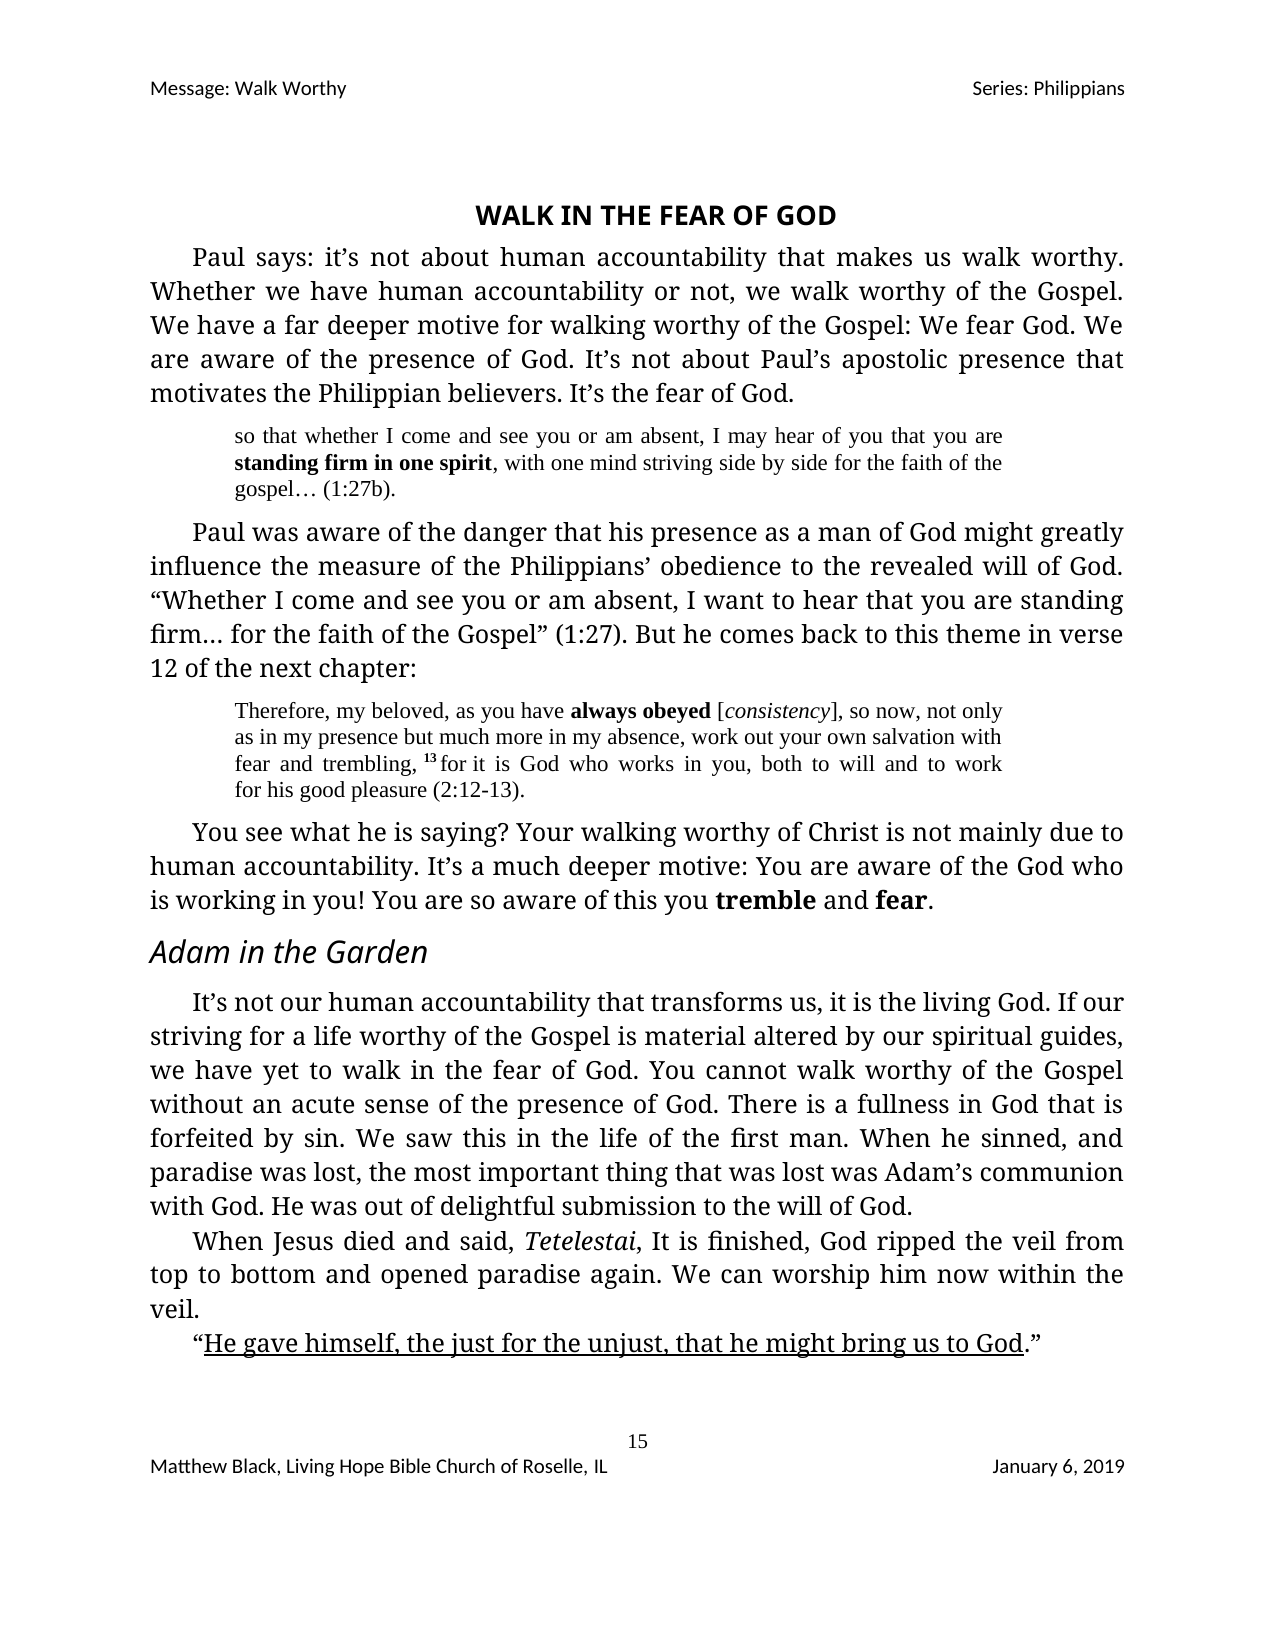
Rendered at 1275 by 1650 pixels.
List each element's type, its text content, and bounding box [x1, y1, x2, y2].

text “He gave himself, the just for the unjust, that he might bring us to God.” [150, 1325, 1125, 1359]
text When Jesus died and said, Tetelestai, It is finished, God ripped the veil from top to bottom and opened paradise again. We can worship him now within the veil. [150, 1223, 1125, 1325]
text It’s not our human accountability that transforms us, it is the living God. If our striving for a life worthy of the Gospel is material altered by our spiritual guides, we have yet to walk in the fear of God. You cannot walk worthy of the Gospel without an acute sense of the presence of God. There is a fullness in God that is forfeited by sin. We saw this in the life of the first man. When he sinned, and paradise was lost, the most important thing that was lost was Adam’s communion with God. He was out of delightful submission to the will of God. [150, 985, 1125, 1223]
text Paul was aware of the danger that his presence as a man of God might greatly influence the measure of the Philippians’ obedience to the revealed will of God. “Whether I come and see you or am absent, I want to hear that you are standing firm… for the faith of the Gospel” (1:27). But he comes back to this theme in verse 12 of the next chapter: [150, 514, 1125, 684]
subtitle Adam in the Garden [150, 929, 1125, 972]
text Paul says: it’s not about human accountability that makes us walk worthy. Whether we have human accountability or not, we walk worthy of the Gospel. We have a far deeper motive for walking worthy of the Gospel: We fear God. We are aware of the presence of God. It’s not about Paul’s apostolic presence that motivates the Philippian believers. It’s the fear of God. [150, 240, 1125, 410]
text Therefore, my beloved, as you have always obeyed [consistency], so now, not only as in my presence but much more in my absence, work out your own salvation with fear and trembling, 13 for it is God who works in you, both to will and to work for his good pleasure (2:12-13). [234, 697, 1003, 802]
text You see what he is saying? Your walking worthy of Christ is not mainly due to human accountability. It’s a much deeper motive: You are aware of the God who is working in you! You are so aware of this you tremble and fear. [150, 815, 1125, 917]
text so that whether I come and see you or am absent, I may hear of you that you are standing firm in one spirit, with one mind striving side by side for the faith of the gospel… (1:27b). [234, 423, 1003, 502]
subtitle Walk in the Fear of God [187, 197, 1125, 233]
